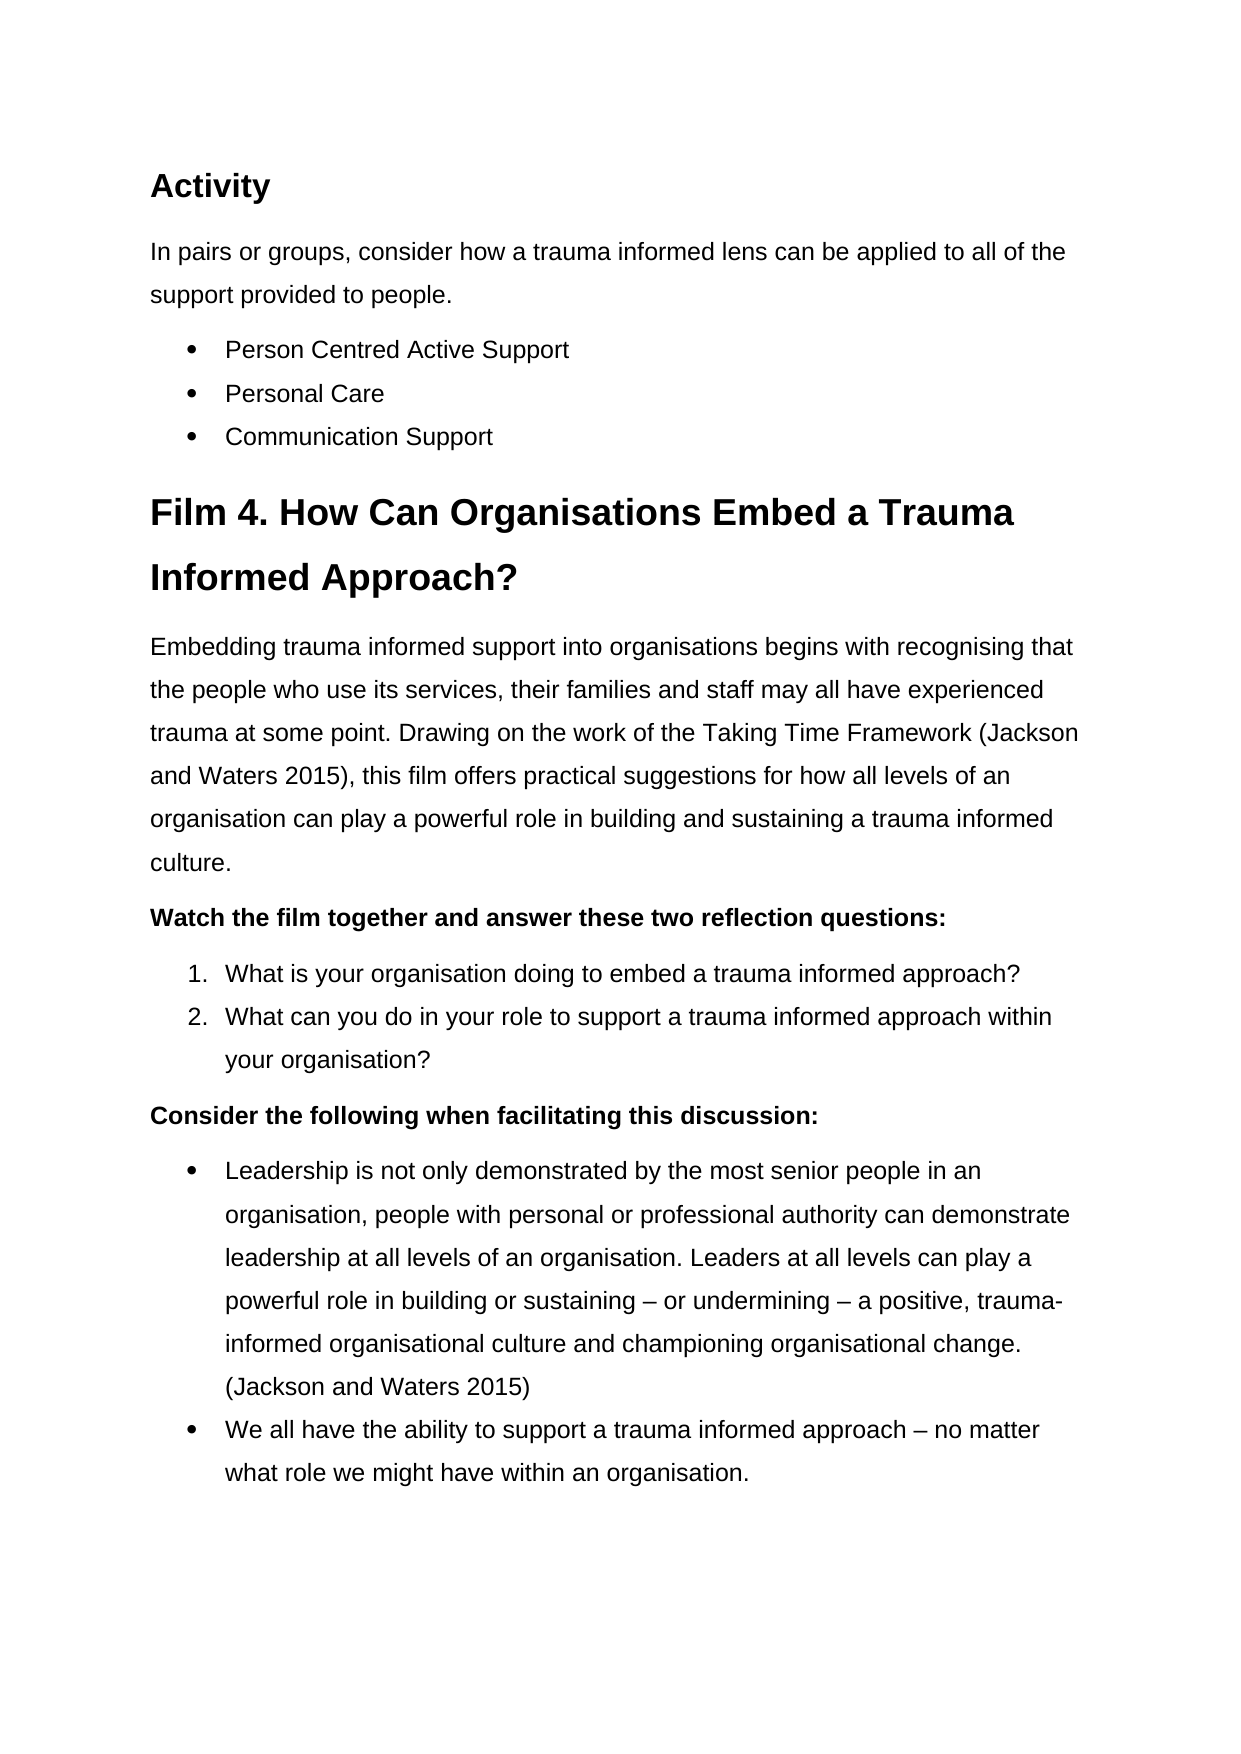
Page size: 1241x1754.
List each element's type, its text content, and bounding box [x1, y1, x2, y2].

text In pairs or groups, consider how a trauma informed lens can be applied to all of the support provided to people. [150, 237, 1090, 308]
list Communication Support [187, 422, 1090, 451]
list What can you do in your role to support a trauma informed approach within your organisation? [187, 1002, 1090, 1074]
text Consider the following when facilitating this discussion: [150, 1101, 1090, 1129]
subtitle Activity [150, 167, 1090, 205]
list Leadership is not only demonstrated by the most senior people in an organisation, people with personal or professional authority can demonstrate leadership at all levels of an organisation. Leaders at all levels can play a powerful role in building or sustaining – or undermining – a positive, trauma-informed organisational culture and championing organisational change. (Jackson and Waters 2015) [187, 1156, 1090, 1401]
text Embedding trauma informed support into organisations begins with recognising that the people who use its services, their families and staff may all have experienced trauma at some point. Drawing on the work of the Taking Time Framework (Jackson and Waters 2015), this film offers practical suggestions for how all levels of an organisation can play a powerful role in building and sustaining a trauma informed culture. [150, 632, 1090, 876]
list Personal Care [187, 379, 1090, 407]
text Watch the film together and answer these two reflection questions: [150, 903, 1090, 932]
list We all have the ability to support a trauma informed approach – no matter what role we might have within an organisation. [187, 1415, 1090, 1487]
subtitle Film 4. How Can Organisations Embed a Trauma Informed Approach? [150, 490, 1090, 598]
list Person Centred Active Support [187, 335, 1090, 364]
list What is your organisation doing to embed a trauma informed approach? [187, 959, 1090, 988]
